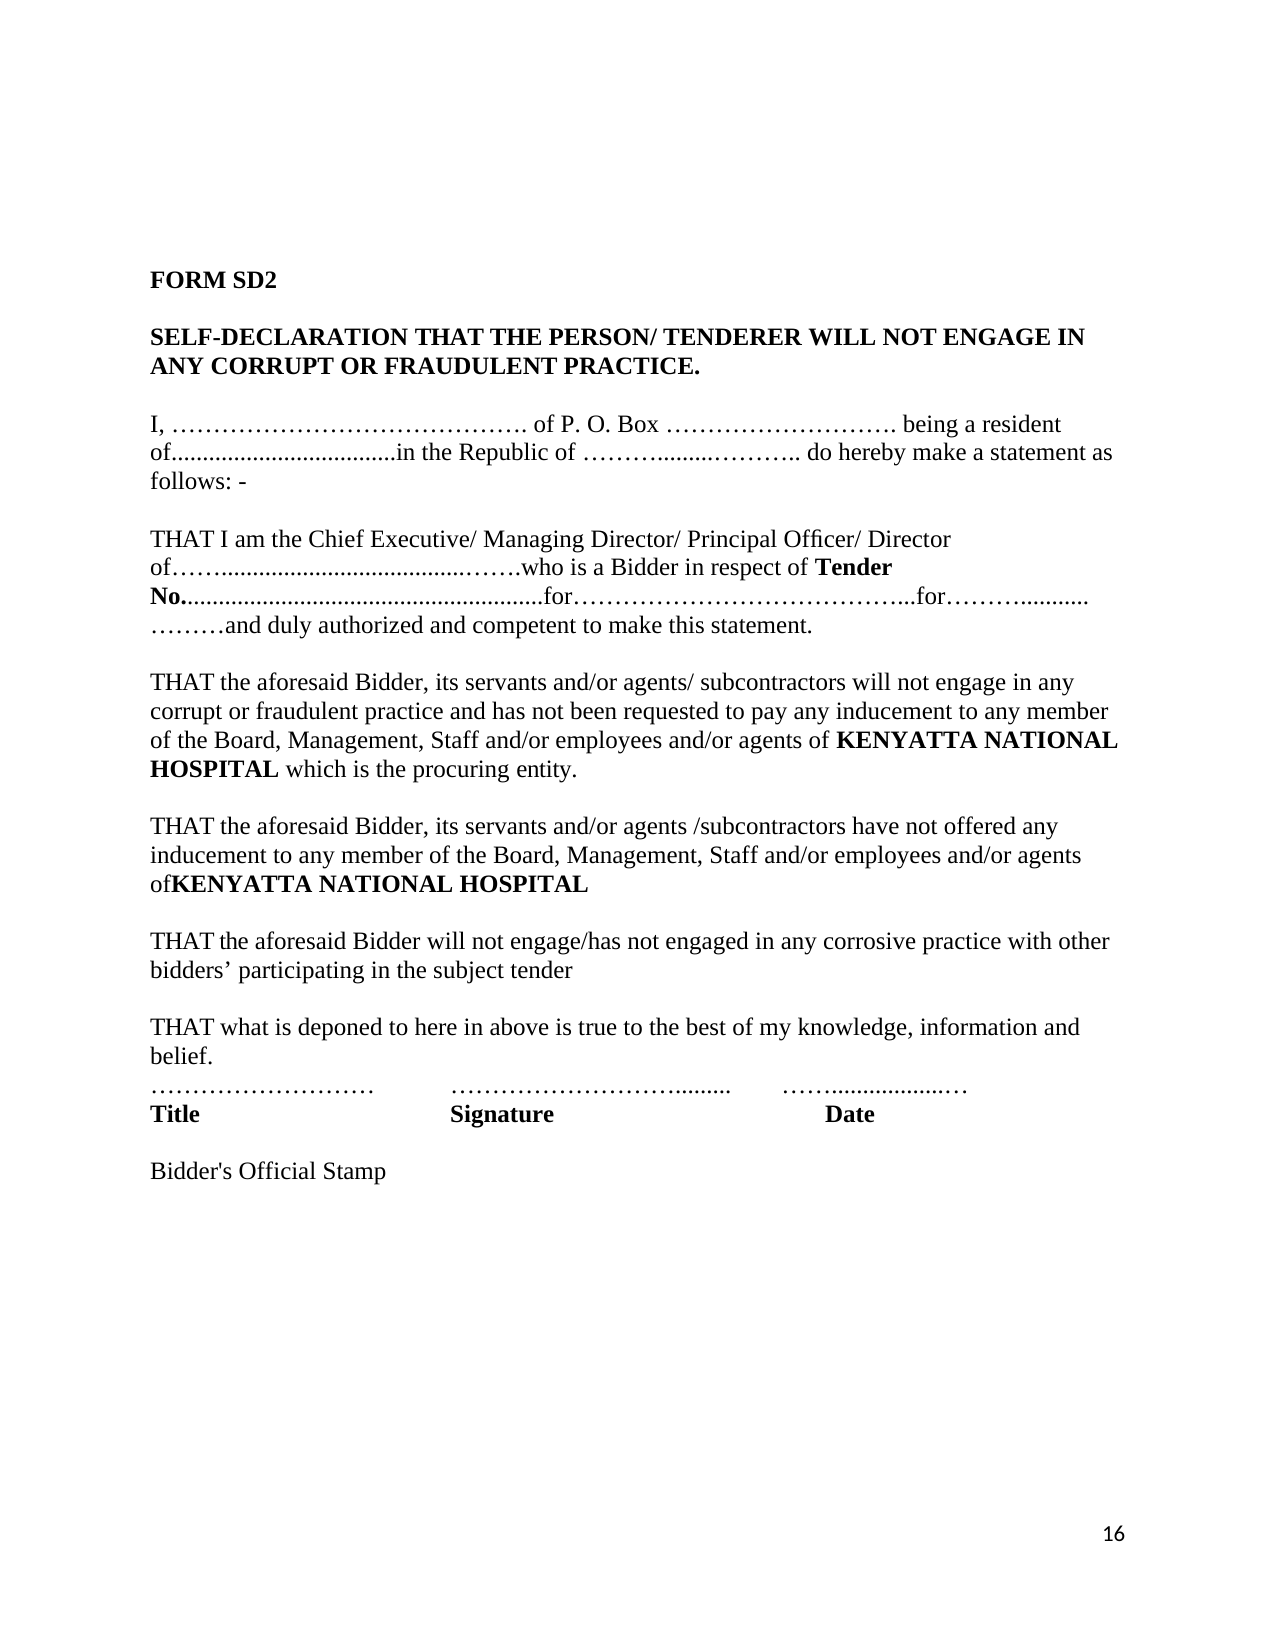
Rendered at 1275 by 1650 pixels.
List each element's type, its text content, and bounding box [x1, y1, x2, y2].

text THAT what is deponed to here in above is true to the best of my knowledge, information and belief. [150, 1012, 1125, 1070]
text THAT the aforesaid Bidder will not engage/has not engaged in any corrosive practice with other bidders’ participating in the subject tender [150, 926, 1125, 984]
text Bidder's Official Stamp [150, 1156, 1125, 1185]
text Title Signature Date [150, 1099, 1125, 1127]
text ……………………… ………………………......... ……..................… [150, 1070, 1125, 1099]
text THAT the aforesaid Bidder, its servants and/or agents /subcontractors have not offered any inducement to any member of the Board, Management, Staff and/or employees and/or agents ofKENYATTA NATIONAL HOSPITAL [150, 811, 1125, 897]
text THAT the aforesaid Bidder, its servants and/or agents/ subcontractors will not engage in any corrupt or fraudulent practice and has not been requested to pay any inducement to any member of the Board, Management, Staff and/or employees and/or agents of KENYATTA NATIONAL HOSPITAL which is the procuring entity. [150, 667, 1125, 782]
text SELF-DECLARATION THAT THE PERSON/ TENDERER WILL NOT ENGAGE IN ANY CORRUPT OR FRAUDULENT PRACTICE. [150, 322, 1125, 380]
text THAT I am the Chief Executive/ Managing Director/ Principal Ofﬁcer/ Director of…….......................................…….who is a Bidder in respect of Tender No..........................................................for…………………………………...for………...........………and duly authorized and competent to make this statement. [150, 524, 1125, 639]
text FORM SD2 [150, 265, 1125, 294]
text I, ……………………………………. of P. O. Box ………………………. being a resident of....................................in the Republic of ……….........……….. do hereby make a statement as follows: - [150, 409, 1125, 495]
